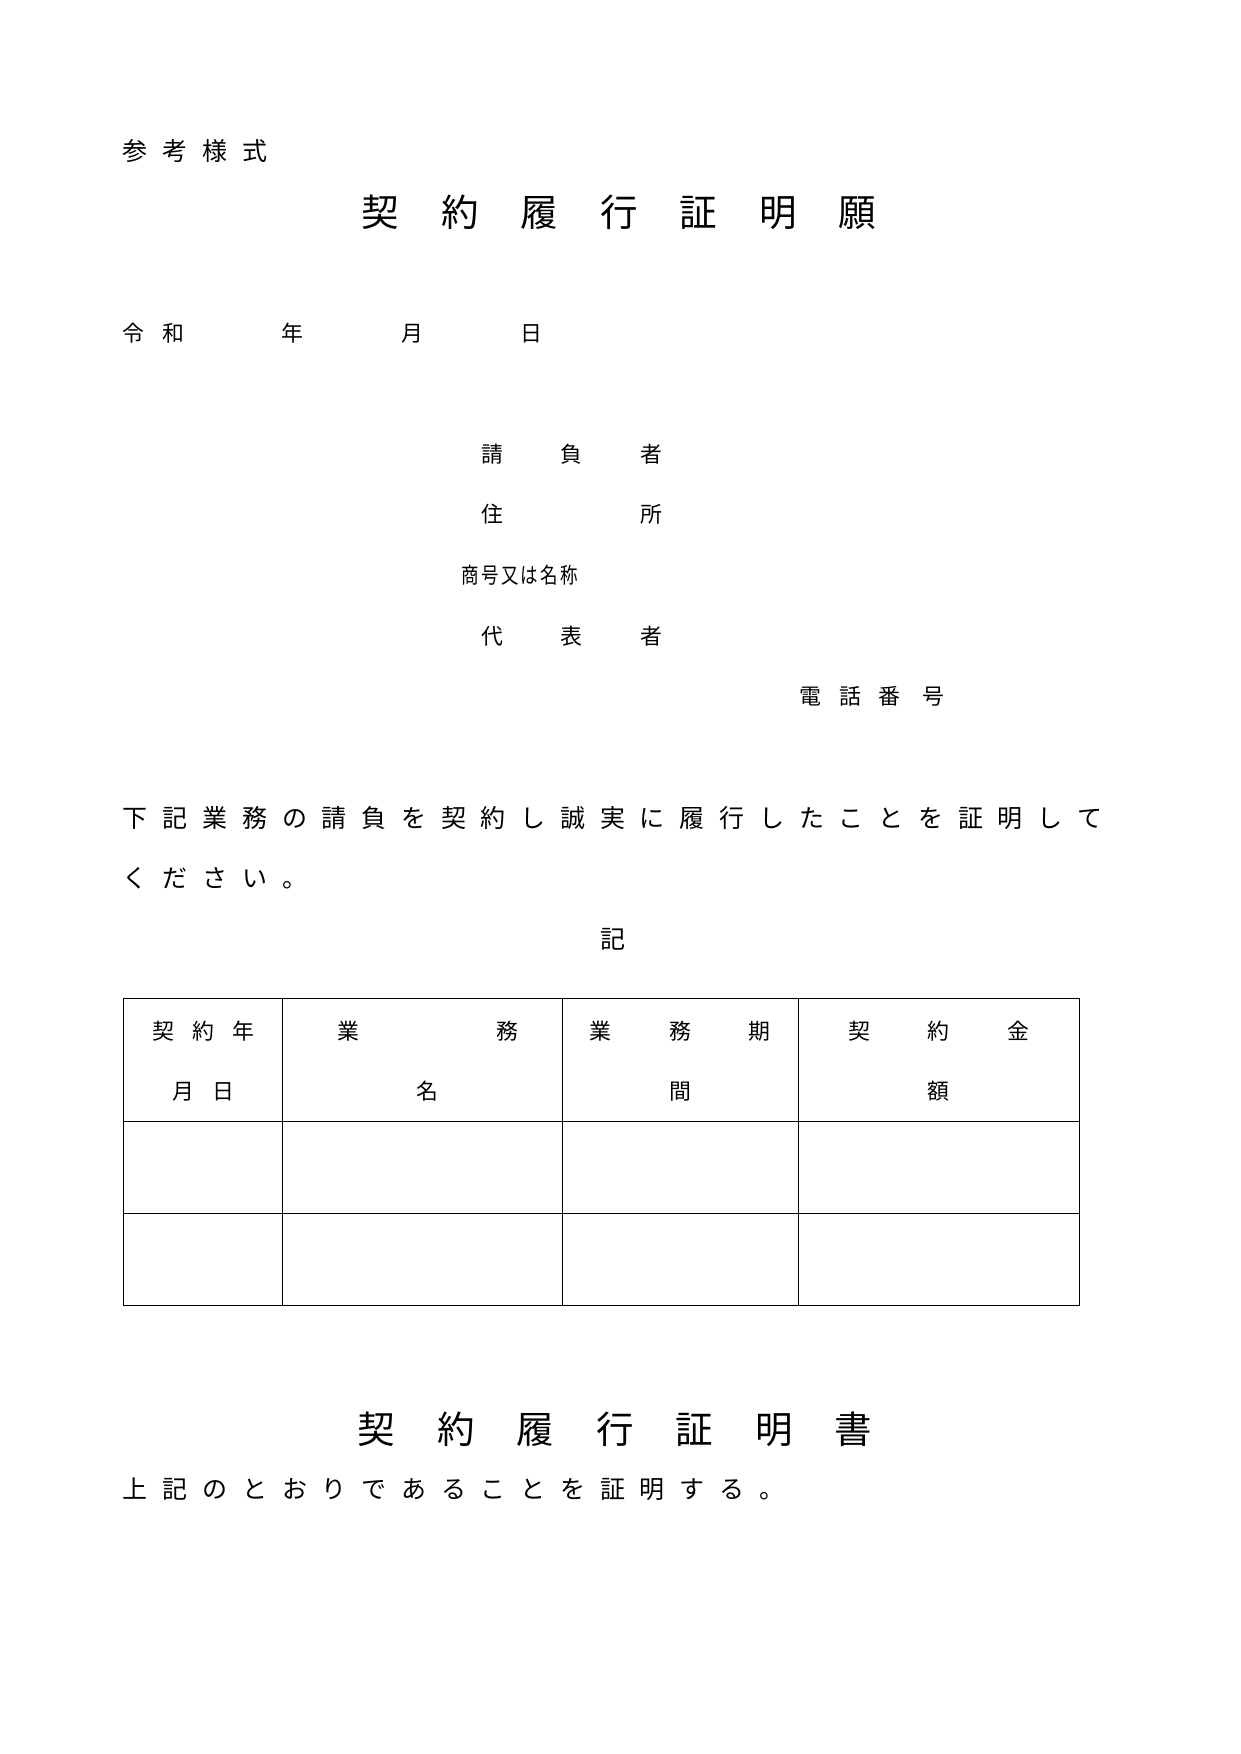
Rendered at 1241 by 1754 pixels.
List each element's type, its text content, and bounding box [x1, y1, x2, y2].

table_cell [124, 1214, 282, 1305]
text 参考様式 [123, 119, 1117, 180]
table_header 業 務 名 [283, 999, 562, 1121]
table_cell [283, 1214, 562, 1305]
table_header 契 約 金 額 [799, 999, 1079, 1121]
text 商号又は名称 [123, 543, 1117, 604]
text 請 負 者 [123, 422, 1117, 483]
text 代 表 者 [123, 604, 1117, 665]
text 住 所 [123, 483, 1117, 543]
text 契 約 履 行 証 明 書 [123, 1397, 1030, 1457]
table_cell [283, 1122, 562, 1213]
text 下記業務の請負を契約し誠実に履行したことを証明してください。 [123, 786, 1117, 907]
table_header 業 務 期 間 [563, 999, 798, 1121]
table_cell [563, 1214, 798, 1305]
table_header 契約年月日 [124, 999, 282, 1121]
table_cell [124, 1122, 282, 1213]
text 契 約 履 行 証 明 願 [123, 180, 1117, 240]
text 電話番号 [123, 665, 1117, 725]
table_cell [799, 1214, 1079, 1305]
subtitle 記 [123, 907, 1117, 968]
table_cell [563, 1122, 798, 1213]
text 上記のとおりであることを証明する。 [123, 1457, 1117, 1518]
table_cell [799, 1122, 1079, 1213]
text 令和 年 月 日 [123, 271, 1117, 362]
